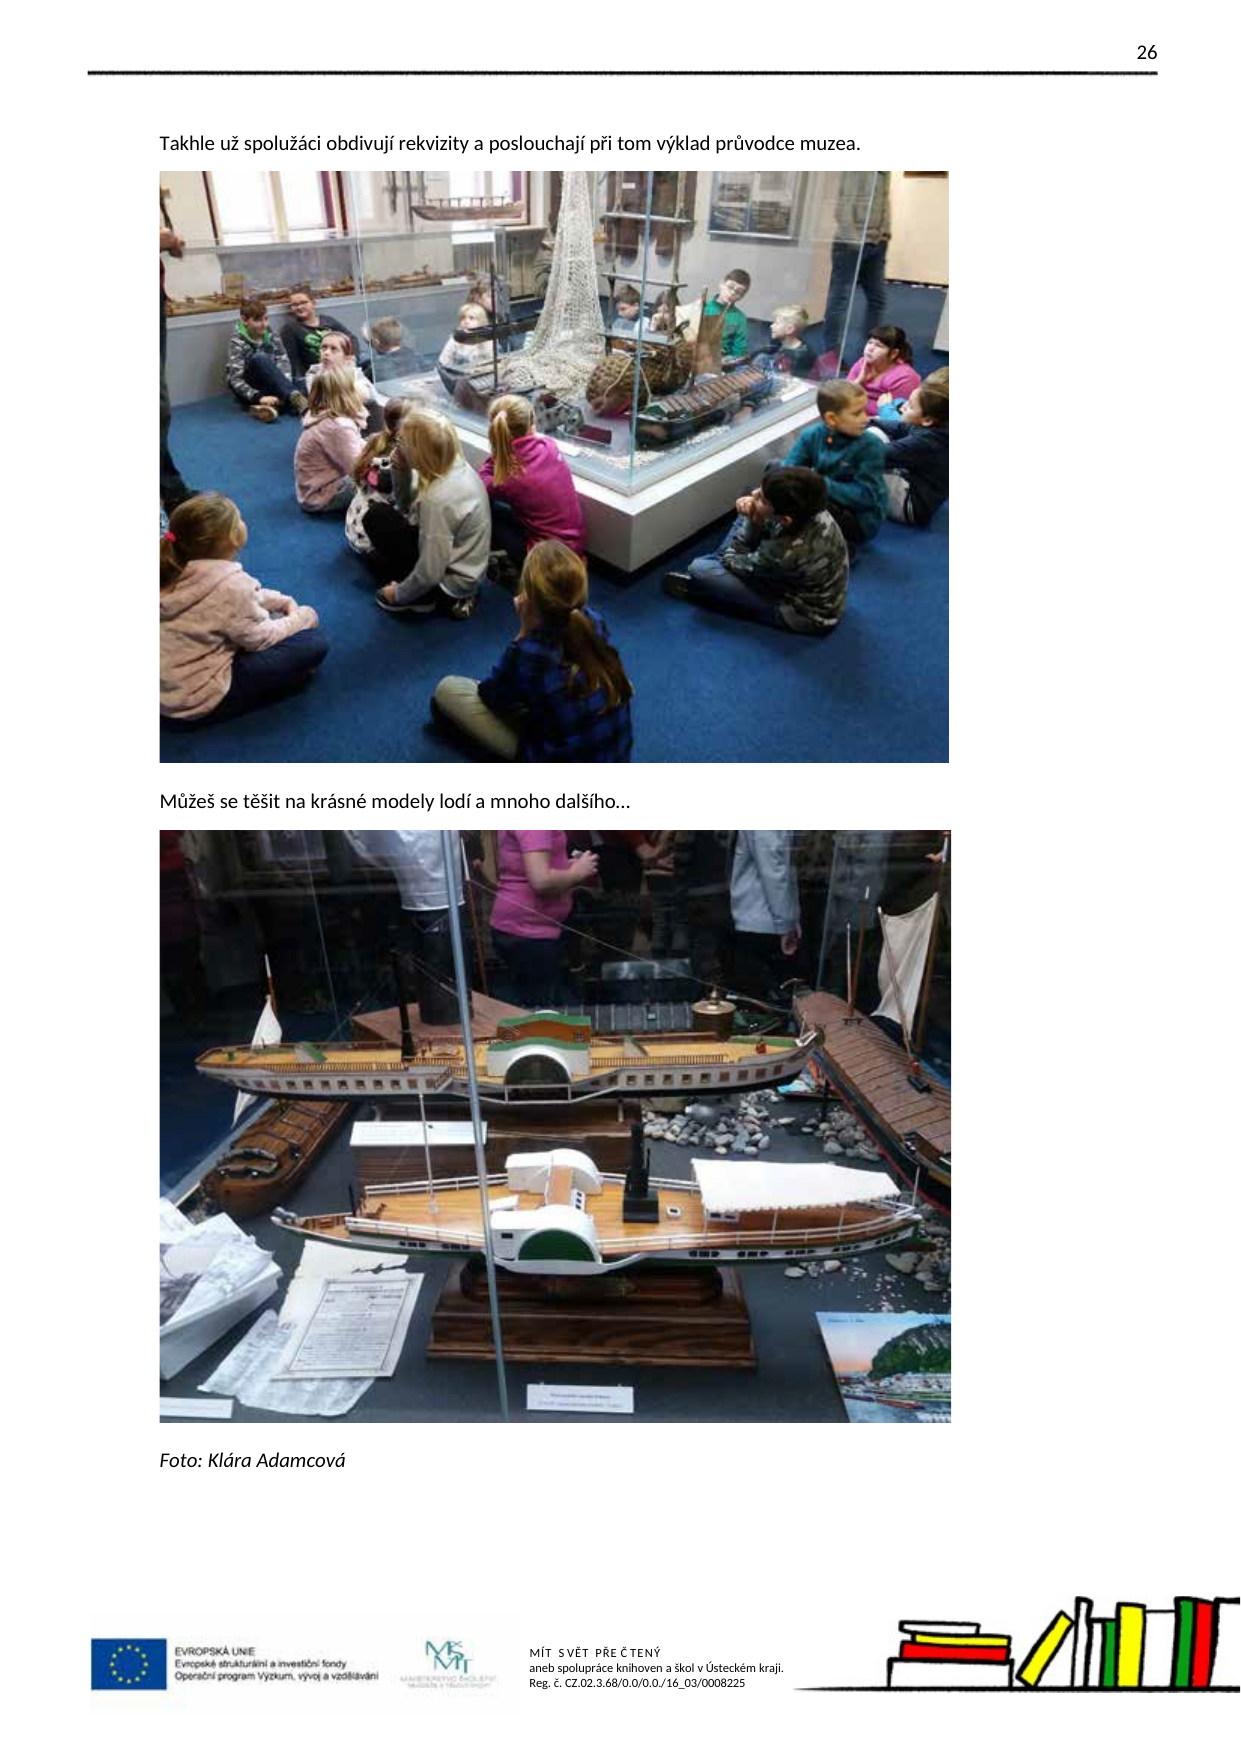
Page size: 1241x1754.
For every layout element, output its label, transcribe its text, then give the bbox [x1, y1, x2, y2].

text Foto: Klára Adamcová [159, 1447, 1176, 1473]
text Takhle už spolužáci obdivují rekvizity a poslouchají při tom výklad průvodce muzea. [159, 130, 1176, 155]
picture [87, 70, 1158, 77]
picture [90, 1613, 523, 1715]
picture [159, 830, 952, 1423]
text Můžeš se těšit na krásné modely lodí a mnoho dalšího… [159, 788, 1176, 813]
picture [159, 171, 949, 763]
picture [792, 1596, 1241, 1693]
